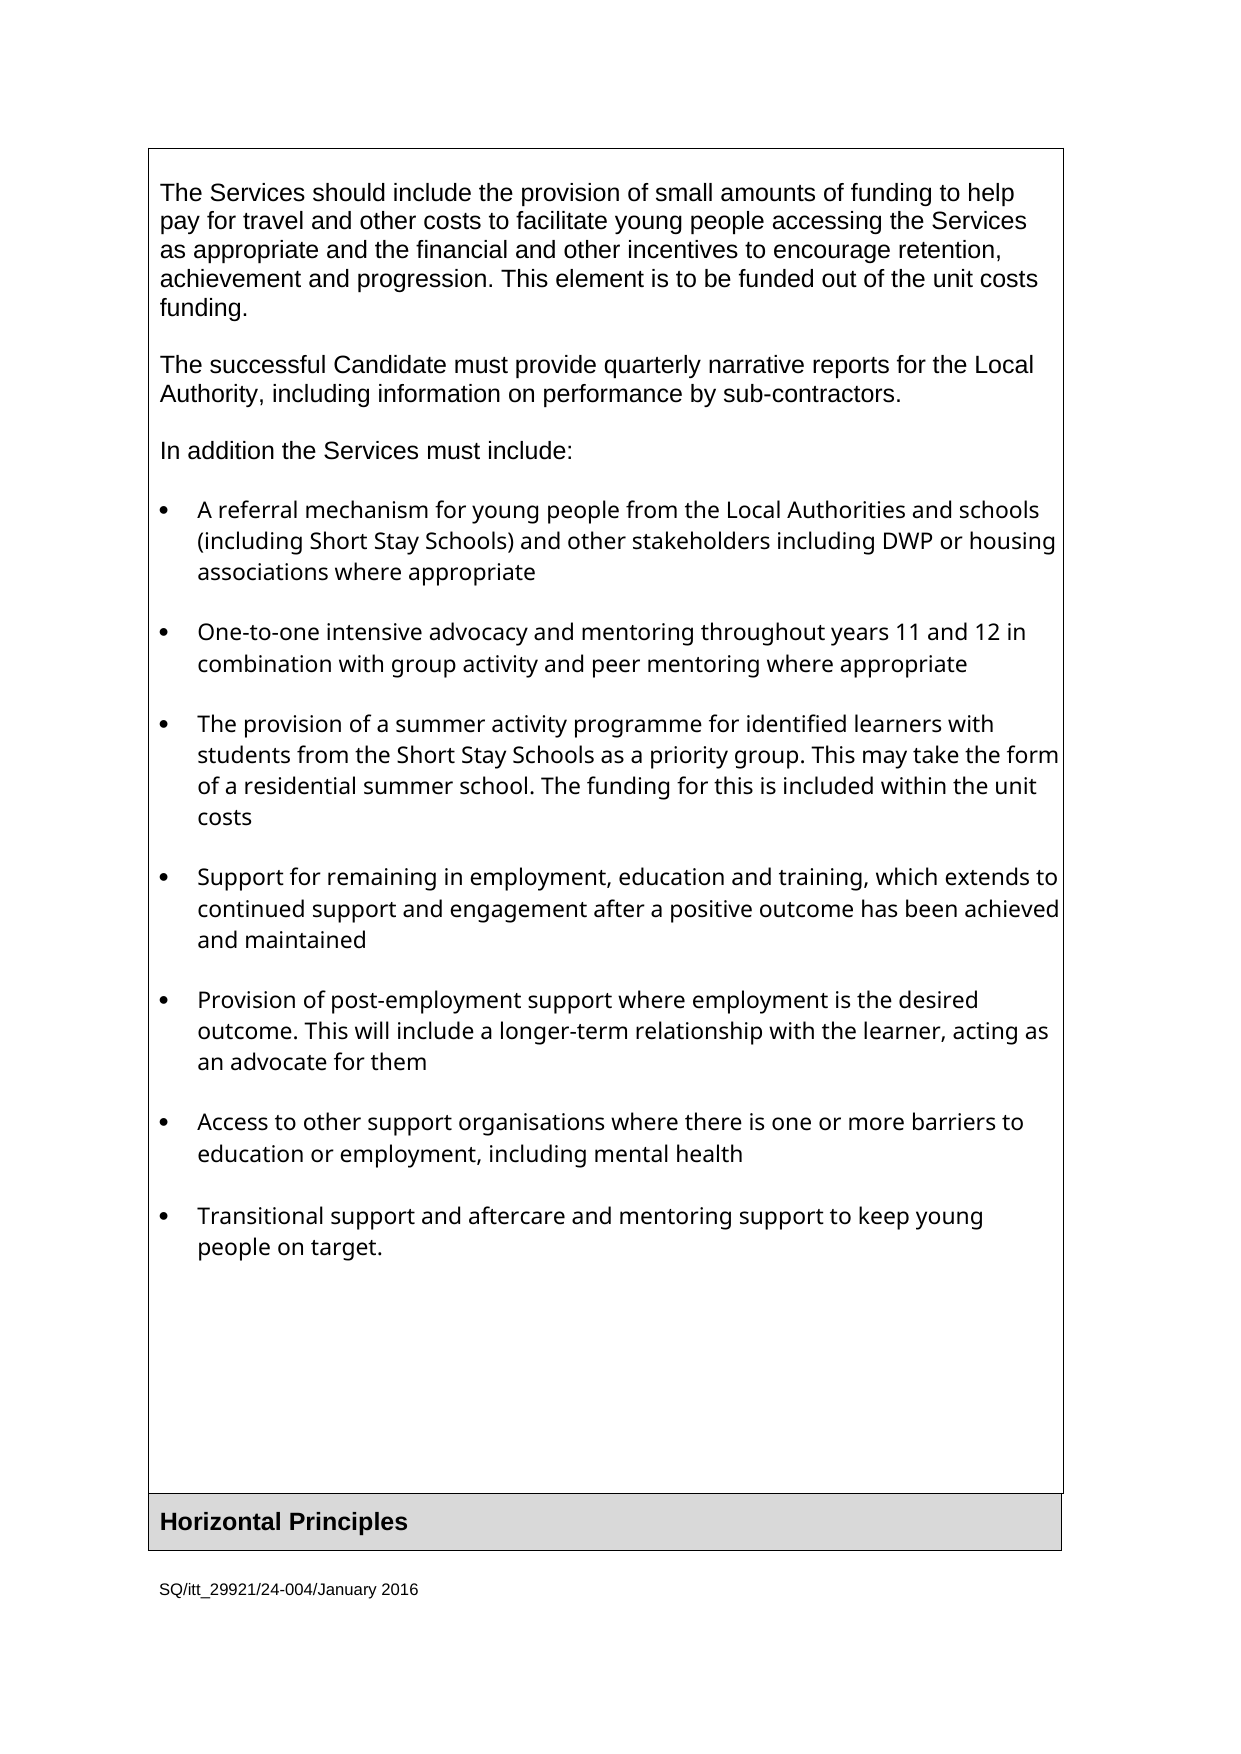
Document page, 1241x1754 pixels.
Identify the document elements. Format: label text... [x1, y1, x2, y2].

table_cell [149, 149, 1063, 1492]
table_cell Horizontal Principles [149, 1494, 1061, 1550]
